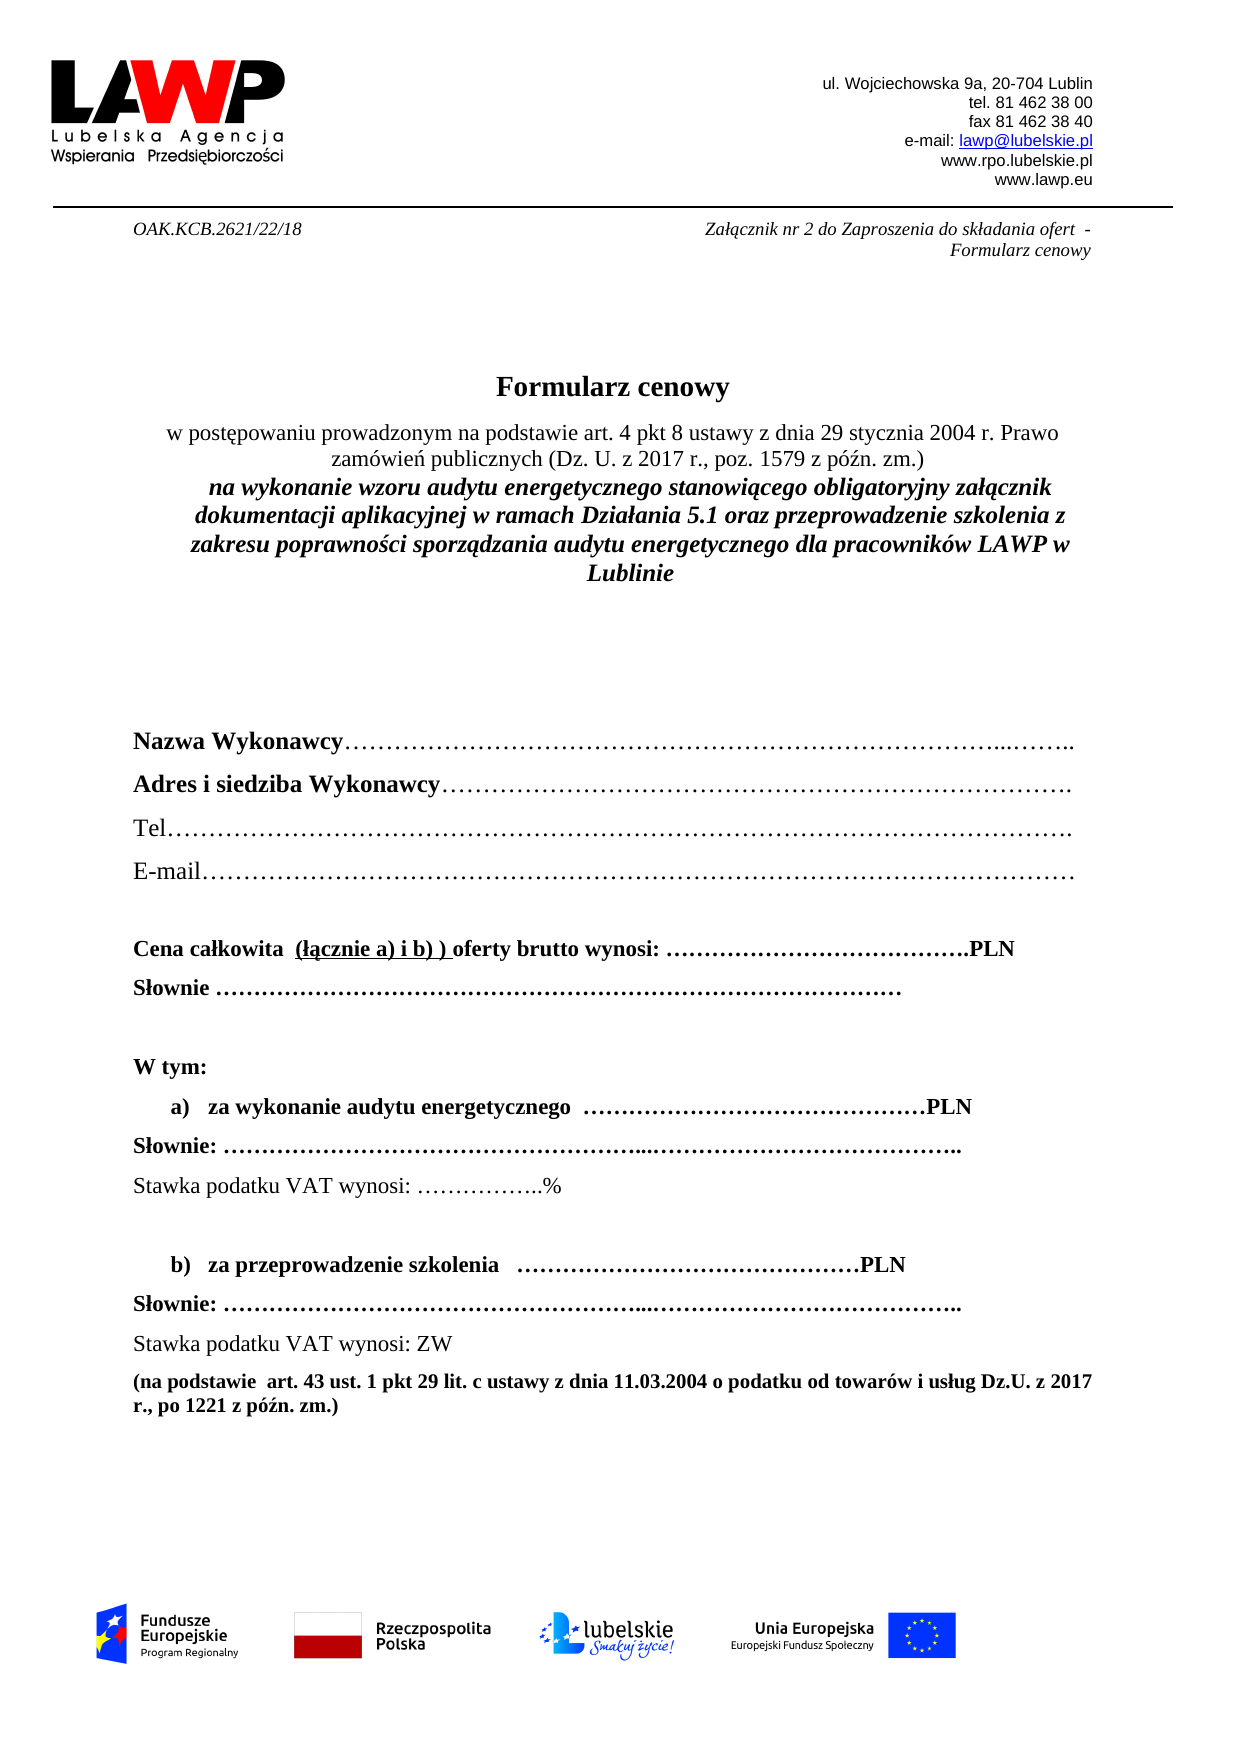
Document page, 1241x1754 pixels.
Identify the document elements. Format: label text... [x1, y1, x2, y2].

text E-mail…………………………………………………………………………………………… [133, 856, 1093, 884]
text Tel………………………………………………………………………………………………. [133, 813, 1093, 841]
text w postępowaniu prowadzonym na podstawie art. 4 pkt 8 ustawy z dnia 29 stycznia 2004 r. Prawo zamówień publicznych (Dz. U. z 2017 r., poz. 1579 z późn. zm.) [133, 419, 1093, 472]
list za przeprowadzenie szkolenia ………………………………………PLN [170, 1251, 1093, 1277]
picture [47, 55, 292, 169]
text Nazwa Wykonawcy……………………………………………………………………...…….. [133, 726, 1093, 755]
text Adres i siedziba Wykonawcy…………………………………………………………………. [133, 769, 1093, 798]
text Stawka podatku VAT wynosi: ……………..% [133, 1172, 1093, 1198]
text Cena całkowita (łącznie a) i b) ) oferty brutto wynosi: ………………………………….PLN [133, 935, 1093, 961]
text Formularz cenowy [133, 369, 1093, 402]
text Słownie: ………………………………………………...………………………………….. [133, 1132, 1093, 1159]
text W tym: [133, 1053, 1093, 1080]
text Stawka podatku VAT wynosi: ZW [133, 1330, 1093, 1356]
text Słownie ……………………………………………………………………………… [133, 974, 1093, 1001]
list za wykonanie audytu energetycznego ………………………………………PLN [170, 1093, 1093, 1119]
text Słownie: ………………………………………………...………………………………….. [133, 1290, 1093, 1317]
picture [29, 1583, 990, 1683]
list na wykonanie wzoru audytu energetycznego stanowiącego obligatoryjny załącznik dokumentacji aplikacyjnej w ramach Działania 5.1 oraz przeprowadzenie szkolenia z zakresu poprawności sporządzania audytu energetycznego dla pracowników LAWP w Lublinie [170, 472, 1093, 587]
text OAK.KCB.2621/22/18 Załącznik nr 2 do Zaproszenia do składania ofert - [133, 217, 1093, 239]
text Formularz cenowy [133, 239, 1093, 261]
text (na podstawie art. 43 ust. 1 pkt 29 lit. c ustawy z dnia 11.03.2004 o podatku od towarów i usług Dz.U. z 2017 r., po 1221 z późn. zm.) [133, 1369, 1093, 1417]
